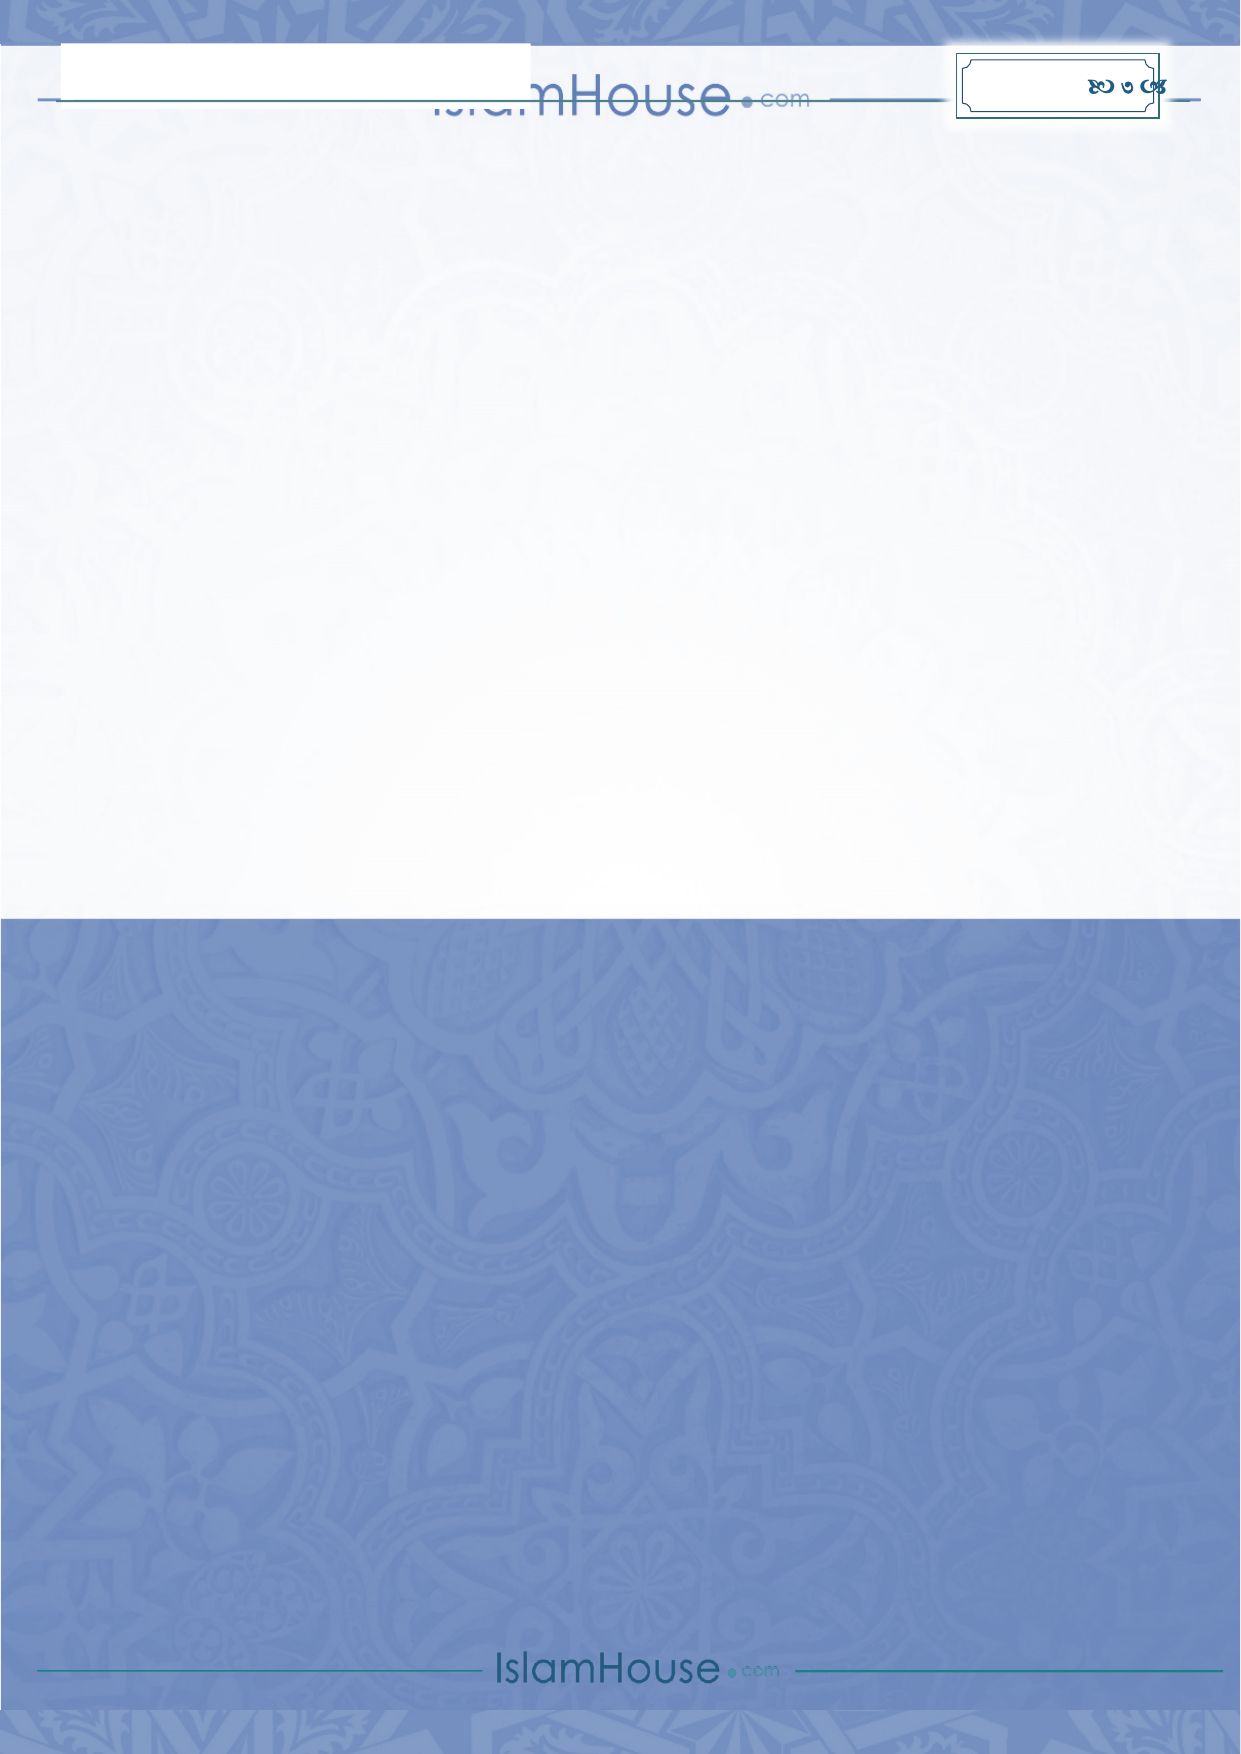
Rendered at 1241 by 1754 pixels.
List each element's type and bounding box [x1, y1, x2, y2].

picture [28, 1645, 483, 1691]
picture [487, 1646, 1224, 1691]
